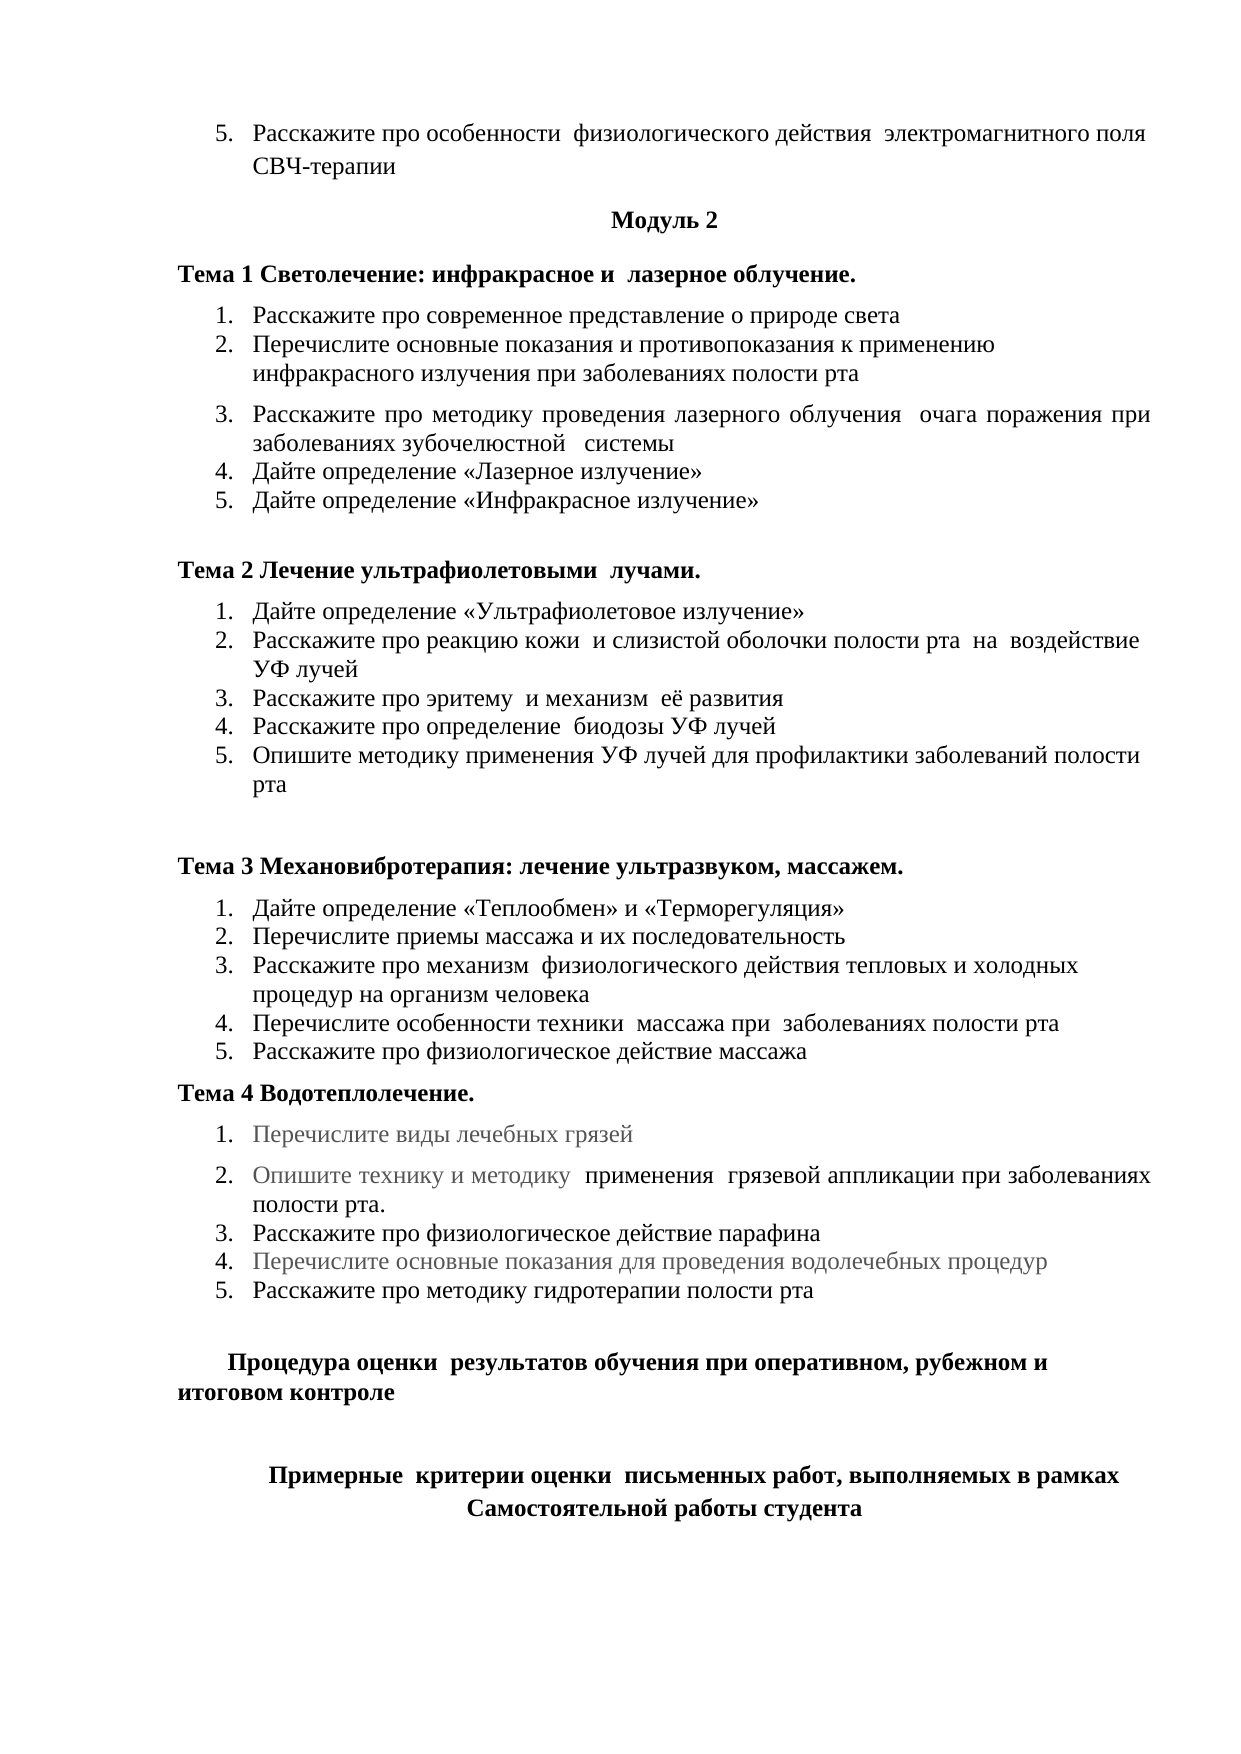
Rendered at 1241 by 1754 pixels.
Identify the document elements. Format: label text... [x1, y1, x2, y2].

list Дайте определение «Лазерное излучение» [215, 456, 1152, 485]
text Тема 1 Светолечение: инфракрасное и лазерное облучение. [177, 259, 1152, 288]
text Тема 2 Лечение ультрафиолетовыми лучами. [177, 555, 1152, 584]
list Расскажите про определение биодозы УФ лучей [215, 711, 1152, 740]
list Дайте определение «Инфракрасное излучение» [215, 485, 1152, 514]
text Примерные критерии оценки письменных работ, выполняемых в рамках Самостоятельной работы студента [177, 1460, 1152, 1522]
text Тема 4 Водотеплолечение. [177, 1078, 1152, 1106]
list Перечислите основные показания для проведения водолечебных процедур [215, 1246, 1152, 1275]
list Расскажите про реакцию кожи и слизистой оболочки полости рта на воздействие УФ лучей [215, 625, 1152, 683]
list Опишите технику и методику применения грязевой аппликации при заболеваниях полости рта. [215, 1160, 1152, 1218]
list Расскажите про физиологическое действие массажа [215, 1036, 1152, 1065]
text Процедура оценки результатов обучения при оперативном, рубежном и итоговом контроле [177, 1346, 1152, 1406]
list Перечислите особенности техники массажа при заболеваниях полости рта [215, 1008, 1152, 1036]
list Дайте определение «Теплообмен» и «Терморегуляция» [215, 893, 1152, 921]
list Перечислите приемы массажа и их последовательность [215, 921, 1152, 950]
text Модуль 2 [177, 205, 1152, 234]
list Расскажите про механизм физиологического действия тепловых и холодных процедур на организм человека [215, 950, 1152, 1008]
list Дайте определение «Ультрафиолетовое излучение» [215, 596, 1152, 625]
list Расскажите про особенности физиологического действия электромагнитного поля СВЧ-терапии [215, 118, 1152, 180]
list Расскажите про методику проведения лазерного облучения очага поражения при заболеваниях зубочелюстной системы [215, 399, 1152, 456]
text Тема 3 Механовибротерапия: лечение ультразвуком, массажем. [177, 851, 1152, 880]
list Расскажите про современное представление о природе света [215, 300, 1152, 329]
list Расскажите про физиологическое действие парафина [215, 1218, 1152, 1246]
list Перечислите основные показания и противопоказания к применению инфракрасного излучения при заболеваниях полости рта [215, 329, 1152, 386]
list Перечислите виды лечебных грязей [215, 1119, 1152, 1148]
list Опишите методику применения УФ лучей для профилактики заболеваний полости рта [215, 740, 1152, 798]
list Расскажите про методику гидротерапии полости рта [215, 1275, 1152, 1304]
list Расскажите про эритему и механизм её развития [215, 683, 1152, 711]
